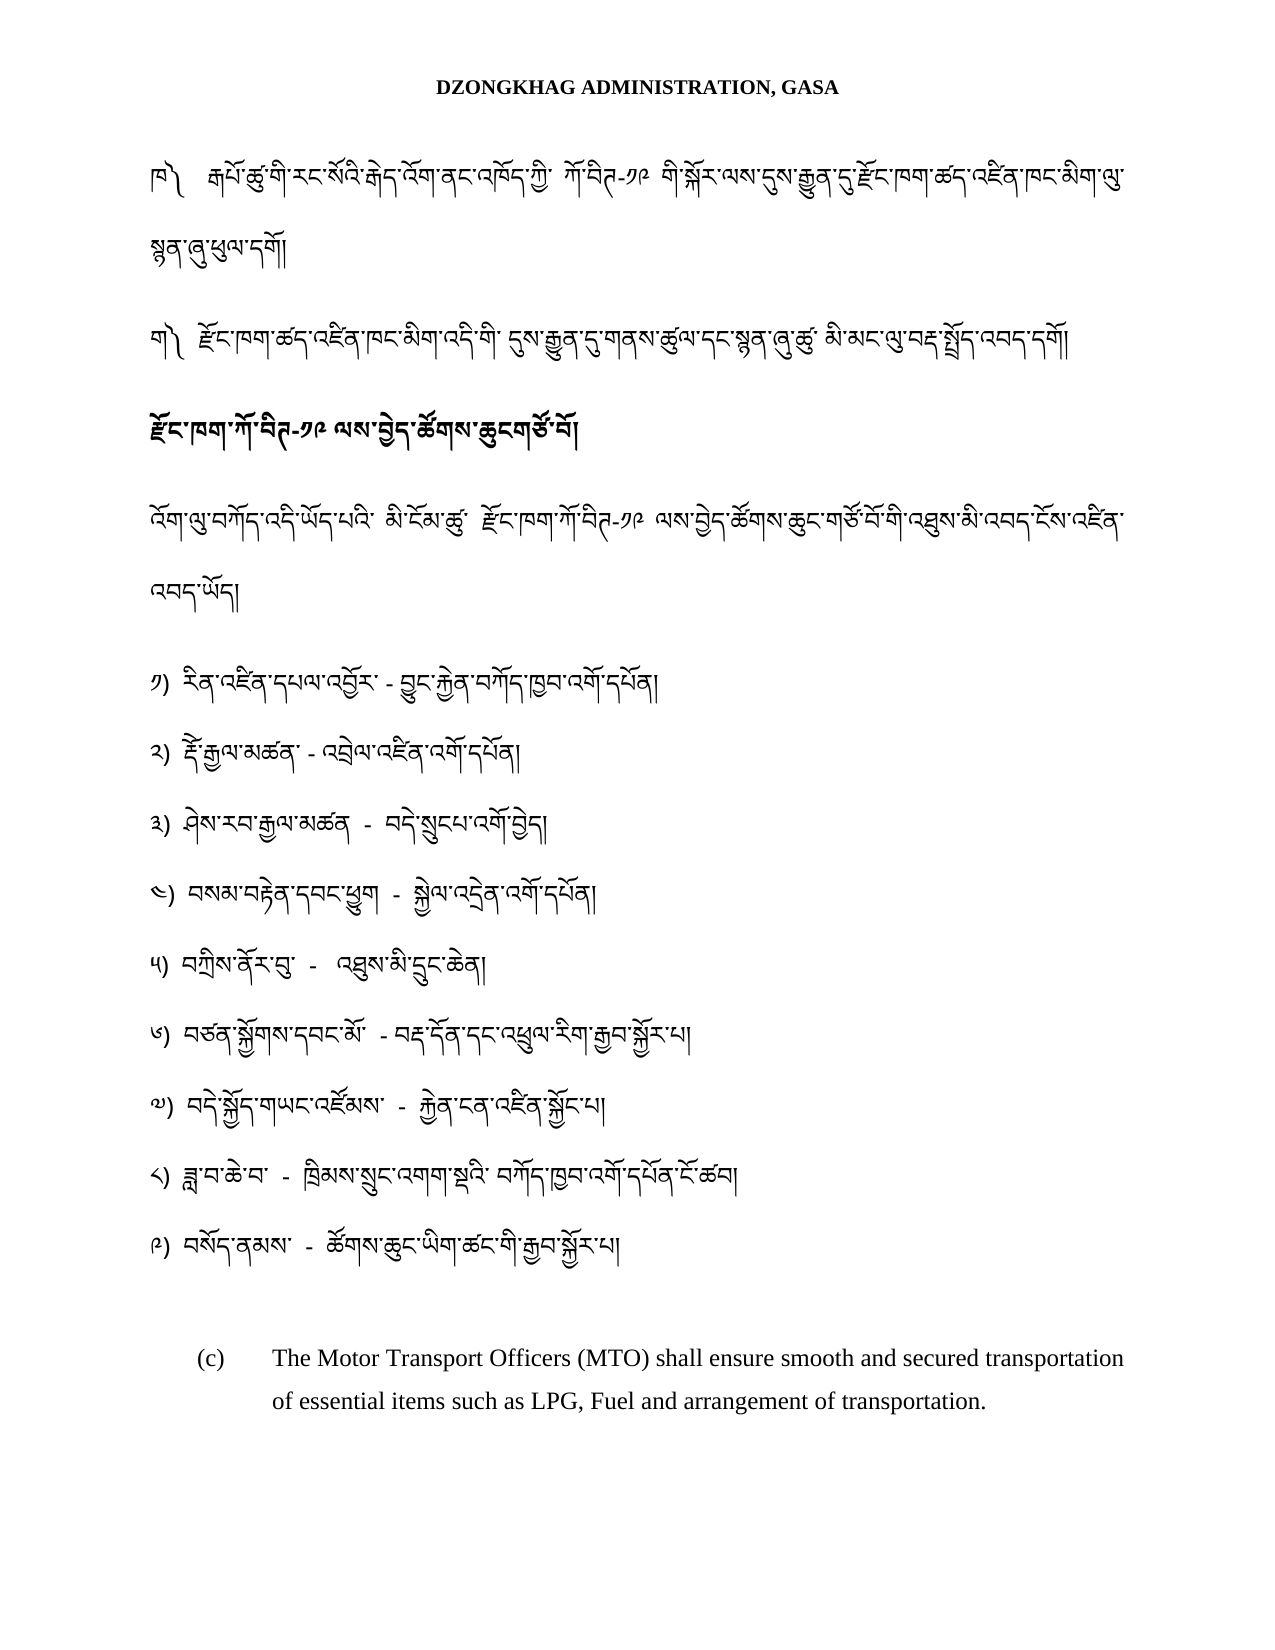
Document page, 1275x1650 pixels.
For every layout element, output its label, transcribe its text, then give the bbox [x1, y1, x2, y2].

text ༧) བདེ་སྐྱོད་གཡང་འཛོམས་ - རྐྱེན་ངན་འཛིན་སྐྱོང་པ། [150, 1078, 1125, 1149]
text ༢) རྡོེ་རྒྱལ་མཚན་ - འབྲེལ་འཛིན་འགོ་དཔོན། [150, 726, 1125, 797]
list The Motor Transport Officers (MTO) shall ensure smooth and secured transportation of essential items such as LPG, Fuel and arrangement of transportation. [197, 1343, 1125, 1414]
text འོག་ལུ་བཀོད་འདི་ཡོད་པའི་ མི་ངོམ་ཚུ་ རྫོང་ཁག་ཀོ་བིཊ-༡༩ ལས་བྱེད་ཚོགས་ཆུང་གཙོ་བོ་གི་འཐུས་མི་འབད་ངོས་འཛིན་འབད་ཡོད། [150, 494, 1125, 635]
text ག༽ རྫོང་ཁག་ཚད་འཛིན་ཁང་མིག་འདི་གི་ དུས་རྒྱུན་དུ་གནས་ཚུལ་དང་སྙན་ཞུ་ཚུ་ མི་མང་ལུ་བརྡ་སྤྲོད་འབད་དགོ། [150, 312, 1125, 382]
text རྫོང་ཁག་ཀོ་བིཊ-༡༩ ལས་བྱེད་ཚོགས་ཆུངགཙོ་བོ། [150, 403, 1125, 473]
text ཁ༽ རྒཔོ་ཚུ་གི་རང་སོའི་རྒེད་འོག་ནང་འཁོད་ཀྱི་ ཀོ་བིཊ-༡༩ གི་སྐོར་ལས་དུས་རྒྱུན་དུ་རྫོང་ཁག་ཚད་འཛིན་ཁང་མིག་ལུ་སྙན་ཞུ་ཕུལ་དགོ། [150, 150, 1125, 291]
text ༡) རིན་འཛིན་དཔལ་འབྱོར་ - བྱུང་རྐྱེན་བཀོད་ཁྱབ་འགོ་དཔོན། [150, 656, 1125, 726]
text ༨) ཟླ་བ་ཆེ་བ་ - ཁྲིམས་སྲུང་འགག་སྡའི་ བཀོད་ཁྱབ་འགོ་དཔོན་ངོ་ཚབ། [150, 1149, 1125, 1219]
text ༩) བསོད་ནམས་ - ཚོགས་ཆུང་ཡིག་ཚང་གི་རྒྱབ་སྐྱོར་པ། [150, 1219, 1125, 1289]
text ༣) ཤེས་རབ་རྒྱལ་མཚན - བདེ་སྲུངཔ་འགོ་བྱེད། [150, 797, 1125, 867]
text ༥) བཀྲིས་ནོར་བུ་ - འཐུས་མི་དྲུང་ཆེན། [150, 937, 1125, 1008]
text ༦) བཙན་སྐྱོགས་དབང་མོ་ - བརྡ་དོན་དང་འཕྲུལ་རིག་རྒྱབ་སྐྱོར་པ། [150, 1008, 1125, 1078]
text ༤) བསམ་བརྟེན་དབང་ཕྱུག - སྐྱེལ་འདྲེན་འགོ་དཔོན། [150, 867, 1125, 937]
